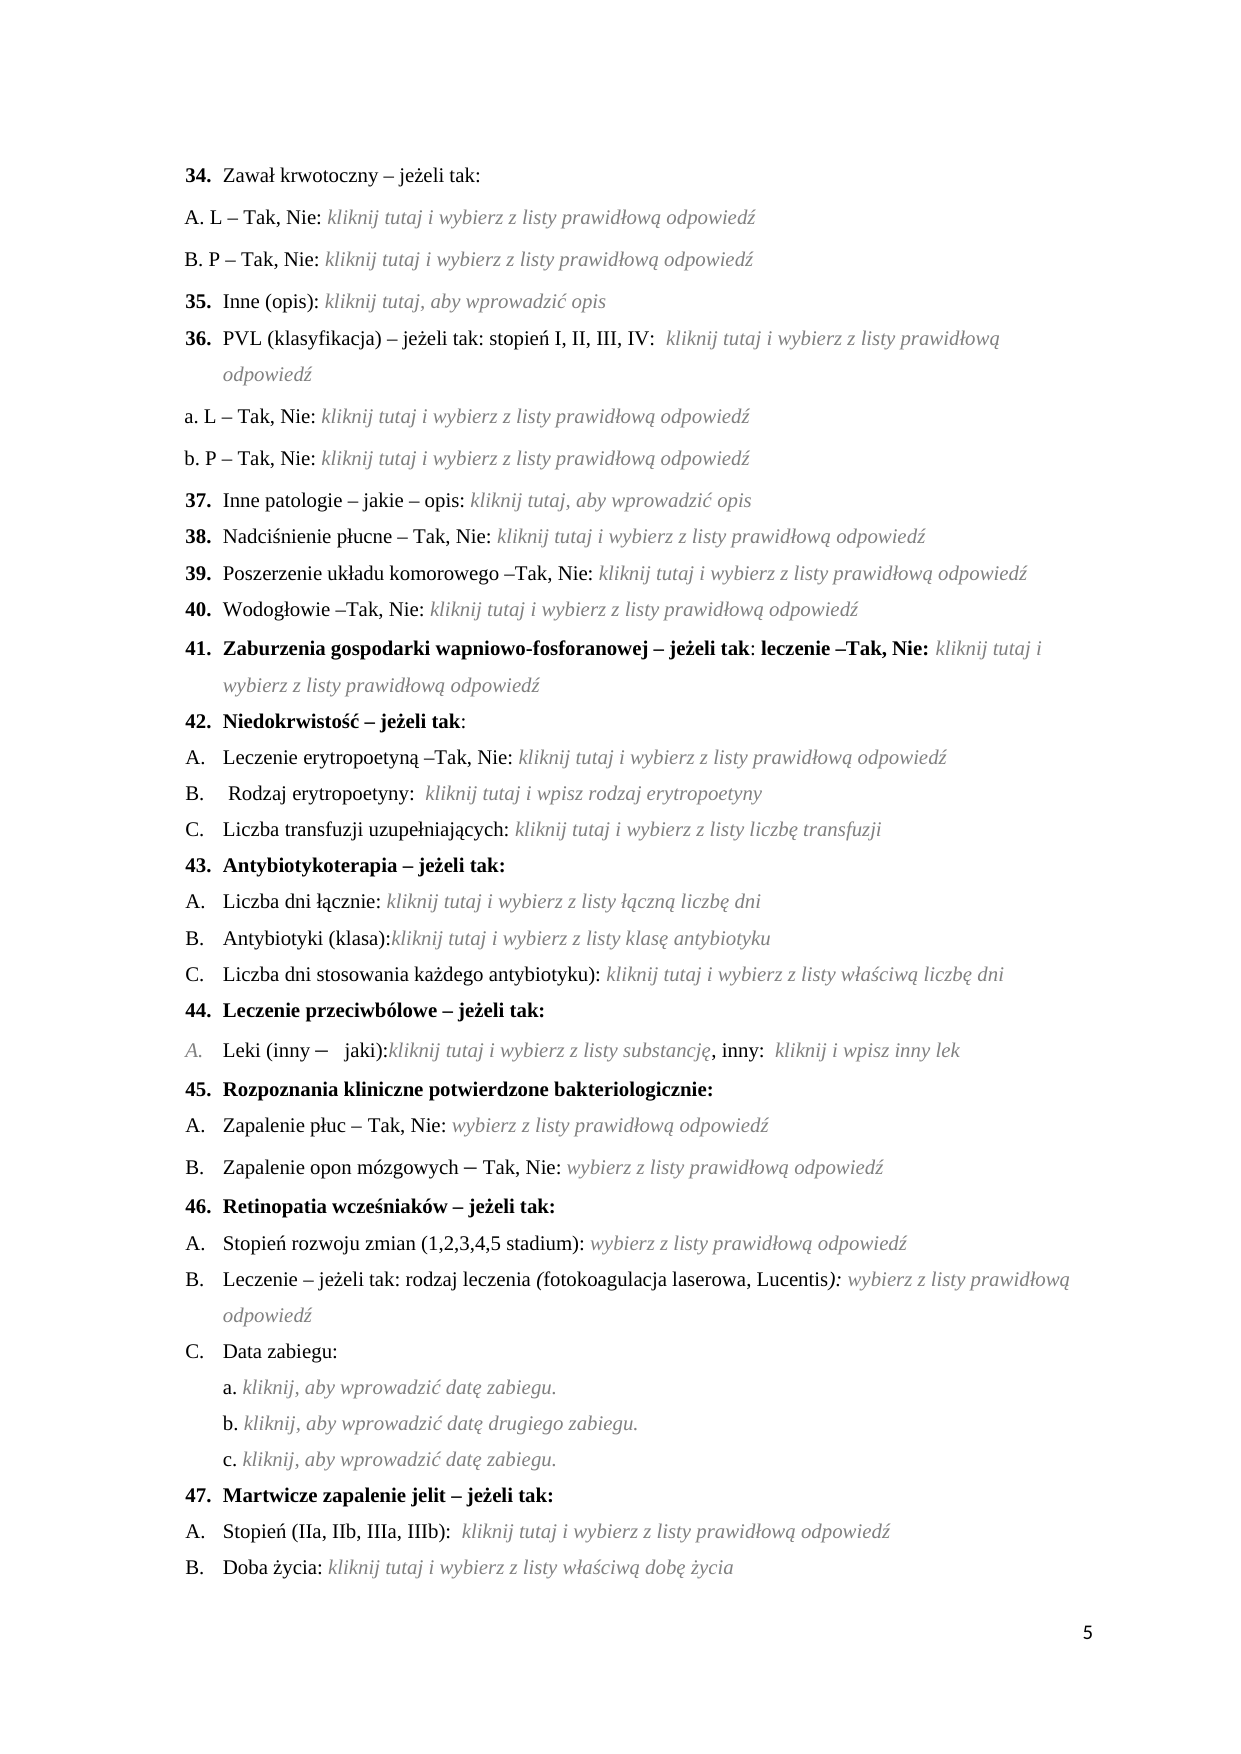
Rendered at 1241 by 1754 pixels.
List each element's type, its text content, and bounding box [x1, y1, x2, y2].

list Rodzaj erytropoetyny: [185, 781, 1093, 805]
list Rozpoznania kliniczne potwierdzone bakteriologicznie: [185, 1077, 1093, 1101]
list Data zabiegu: [185, 1338, 1093, 1363]
list Zapalenie opon mózgowych – Tak, Nie: [185, 1151, 1093, 1180]
list Liczba dni łącznie: [185, 889, 1093, 913]
text b. P – Tak, Nie: [148, 446, 1093, 470]
list Retinopatia wcześniaków – jeżeli tak: [185, 1194, 1093, 1218]
list Inne (opis): [185, 289, 1093, 313]
list Leczenie – jeżeli tak: rodzaj leczenia (fotokoagulacja laserowa, Lucentis): [185, 1266, 1093, 1327]
list Martwicze zapalenie jelit – jeżeli tak: [185, 1483, 1093, 1507]
list Zawał krwotoczny – jeżeli tak: [185, 162, 1093, 187]
list Stopień rozwoju zmian (1,2,3,4,5 stadium): [185, 1230, 1093, 1254]
text B. P – Tak, Nie: [148, 247, 1093, 271]
list Wodogłowie –Tak, Nie: [185, 596, 1093, 621]
list Zapalenie płuc – Tak, Nie: [185, 1113, 1093, 1137]
list Leczenie erytropoetyną –Tak, Nie: [185, 745, 1093, 769]
list Stopień (IIa, IIb, IIIa, IIIb): [185, 1519, 1093, 1543]
list Zaburzenia gospodarki wapniowo-fosforanowej – jeżeli tak: leczenie –Tak, Nie: [185, 632, 1093, 697]
list b. [223, 1411, 1093, 1435]
list Doba życia: [185, 1555, 1093, 1579]
list Antybiotykoterapia – jeżeli tak: [185, 853, 1093, 877]
list Antybiotyki (klasa): [185, 926, 1093, 949]
list Poszerzenie układu komorowego –Tak, Nie: [185, 560, 1093, 584]
list Liczba dni stosowania każdego antybiotyku): [185, 962, 1093, 986]
list Leczenie przeciwbólowe – jeżeli tak: [185, 998, 1093, 1022]
list Leki (inny – jaki):, inny: [185, 1034, 1093, 1062]
text a. L – Tak, Nie: [148, 404, 1093, 428]
list Liczba transfuzji uzupełniających: [185, 817, 1093, 841]
list PVL (klasyfikacja) – jeżeli tak: stopień I, II, III, IV: [185, 325, 1093, 386]
list Inne patologie – jakie – opis: [185, 488, 1093, 512]
list a. [223, 1374, 1093, 1399]
text A. L – Tak, Nie: [148, 205, 1093, 229]
list c. [223, 1447, 1093, 1471]
list Niedokrwistość – jeżeli tak: [185, 709, 1093, 733]
list Nadciśnienie płucne – Tak, Nie: [185, 524, 1093, 548]
